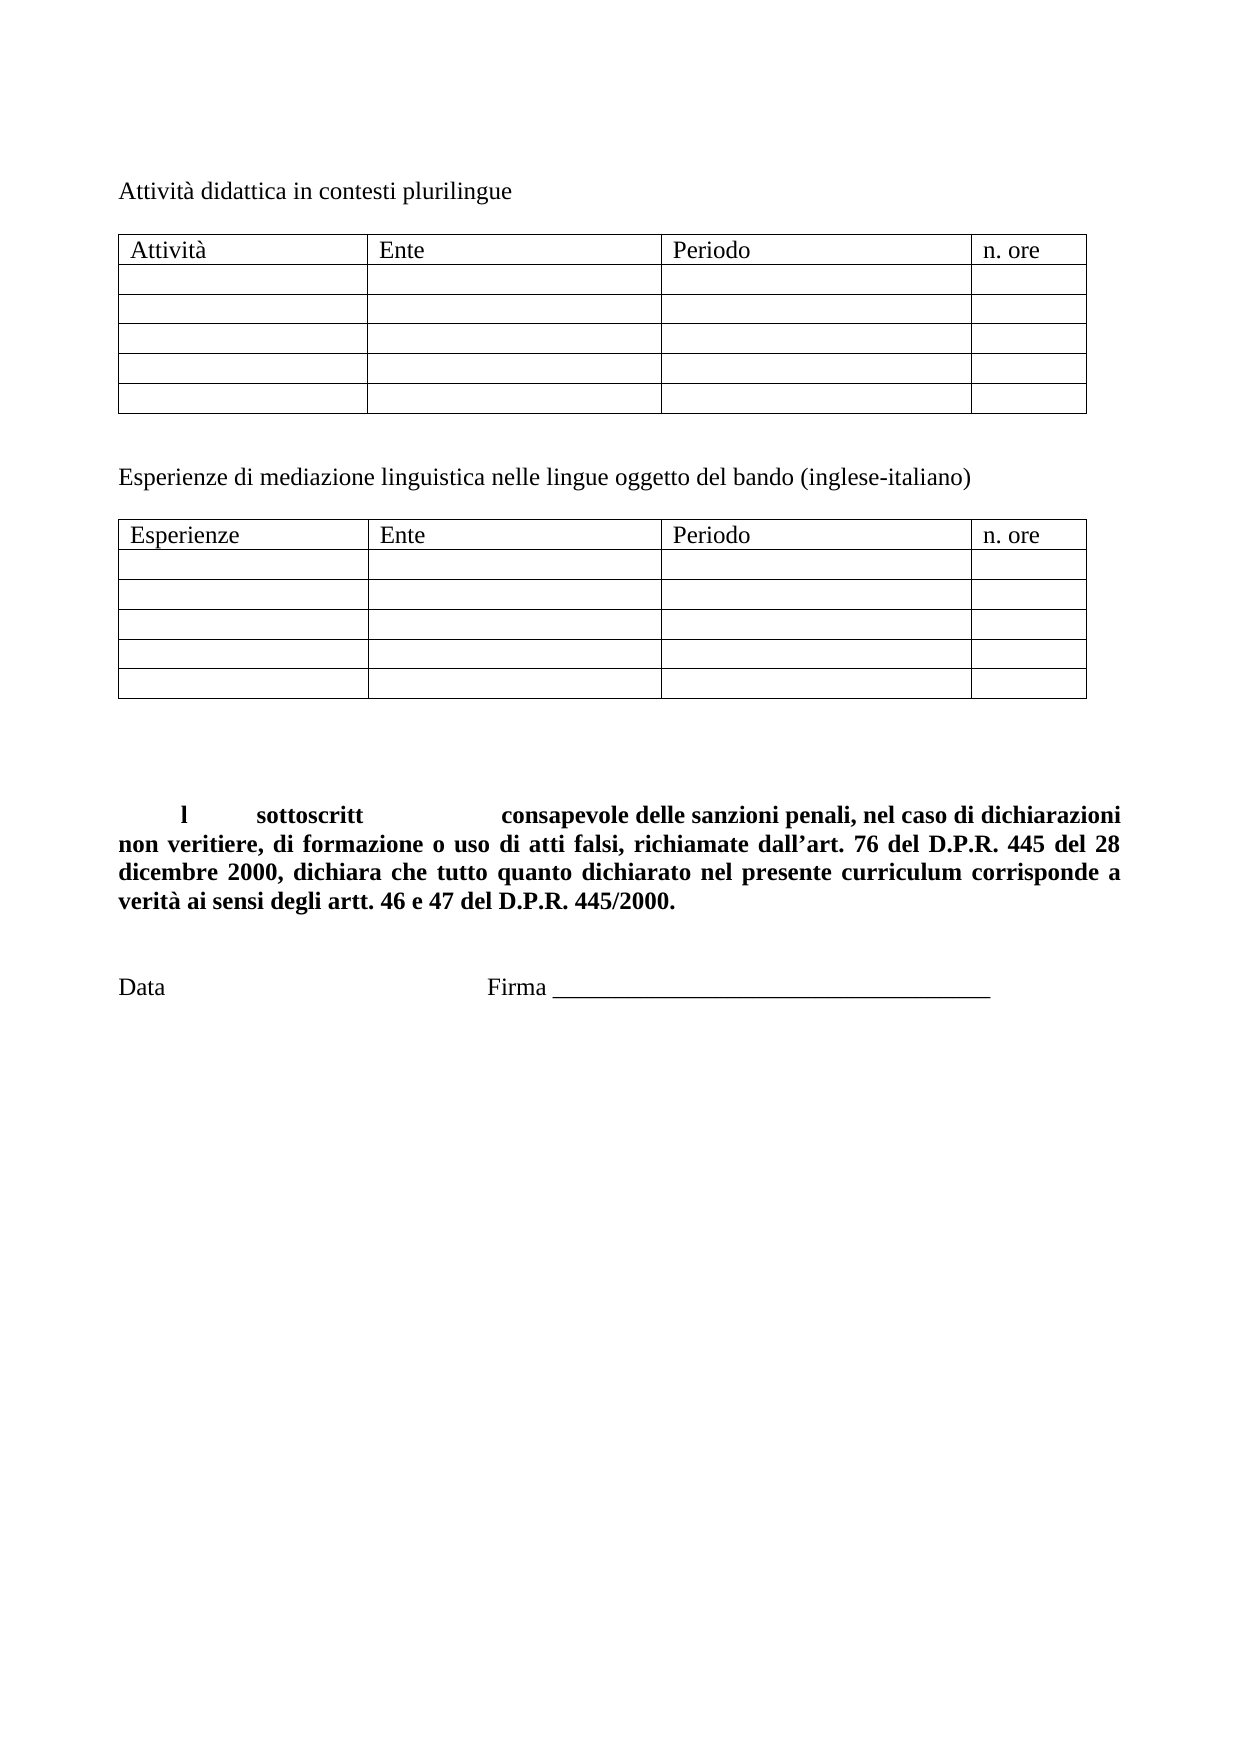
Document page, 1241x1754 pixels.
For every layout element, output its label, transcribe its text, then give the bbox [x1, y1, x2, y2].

table_cell [119, 640, 368, 668]
table_header Periodo [662, 235, 971, 264]
table_cell [662, 669, 971, 698]
table_cell [972, 384, 1086, 413]
table_cell [369, 640, 661, 668]
table_cell [972, 265, 1086, 293]
table_cell [972, 640, 1086, 668]
table_cell [972, 550, 1086, 579]
table_cell [972, 610, 1086, 638]
table_cell [662, 640, 971, 668]
table_cell [369, 580, 661, 609]
table_cell [662, 384, 971, 413]
table_cell [662, 550, 971, 579]
table_cell [972, 354, 1086, 383]
text l sottoscritt consapevole delle sanzioni penali, nel caso di dichiarazioni non veritiere, di formazione o uso di atti falsi, richiamate dall’art. 76 del D.P.R. 445 del 28 dicembre 2000, dichiara che tutto quanto dichiarato nel presente curriculum corrisponde a verità ai sensi degli artt. 46 e 47 del D.P.R. 445/2000. [118, 800, 1122, 915]
table_cell [662, 354, 971, 383]
table_cell [119, 550, 368, 579]
table_cell [972, 580, 1086, 609]
table_cell [662, 295, 971, 323]
table_header n. ore [972, 235, 1086, 264]
table_cell [119, 265, 367, 293]
table_cell [972, 669, 1086, 698]
table_cell [369, 610, 661, 638]
table_header Ente [368, 235, 661, 264]
text Data Firma ___________________________________ [118, 972, 1122, 1001]
table_cell [368, 384, 661, 413]
table_cell [119, 610, 368, 638]
table_cell [368, 295, 661, 323]
text Esperienze di mediazione linguistica nelle lingue oggetto del bando (inglese-italiano) [118, 462, 1122, 491]
table_cell [119, 295, 367, 323]
table_cell [119, 324, 367, 353]
table_cell [119, 384, 367, 413]
text Attività didattica in contesti plurilingue [118, 176, 1122, 205]
table_cell [972, 324, 1086, 353]
table_header Periodo [662, 520, 971, 549]
table_cell [119, 669, 368, 698]
table_cell [369, 550, 661, 579]
table_cell [368, 354, 661, 383]
table_cell [662, 580, 971, 609]
table_header Ente [369, 520, 661, 549]
table_cell [368, 324, 661, 353]
table_cell [662, 324, 971, 353]
table_header Esperienze [119, 520, 368, 549]
table_cell [662, 265, 971, 293]
table_cell [662, 610, 971, 638]
table_cell [369, 669, 661, 698]
table_cell [972, 295, 1086, 323]
table_header Attività [119, 235, 367, 264]
table_cell [368, 265, 661, 293]
table_cell [119, 580, 368, 609]
table_header n. ore [972, 520, 1086, 549]
table_cell [119, 354, 367, 383]
